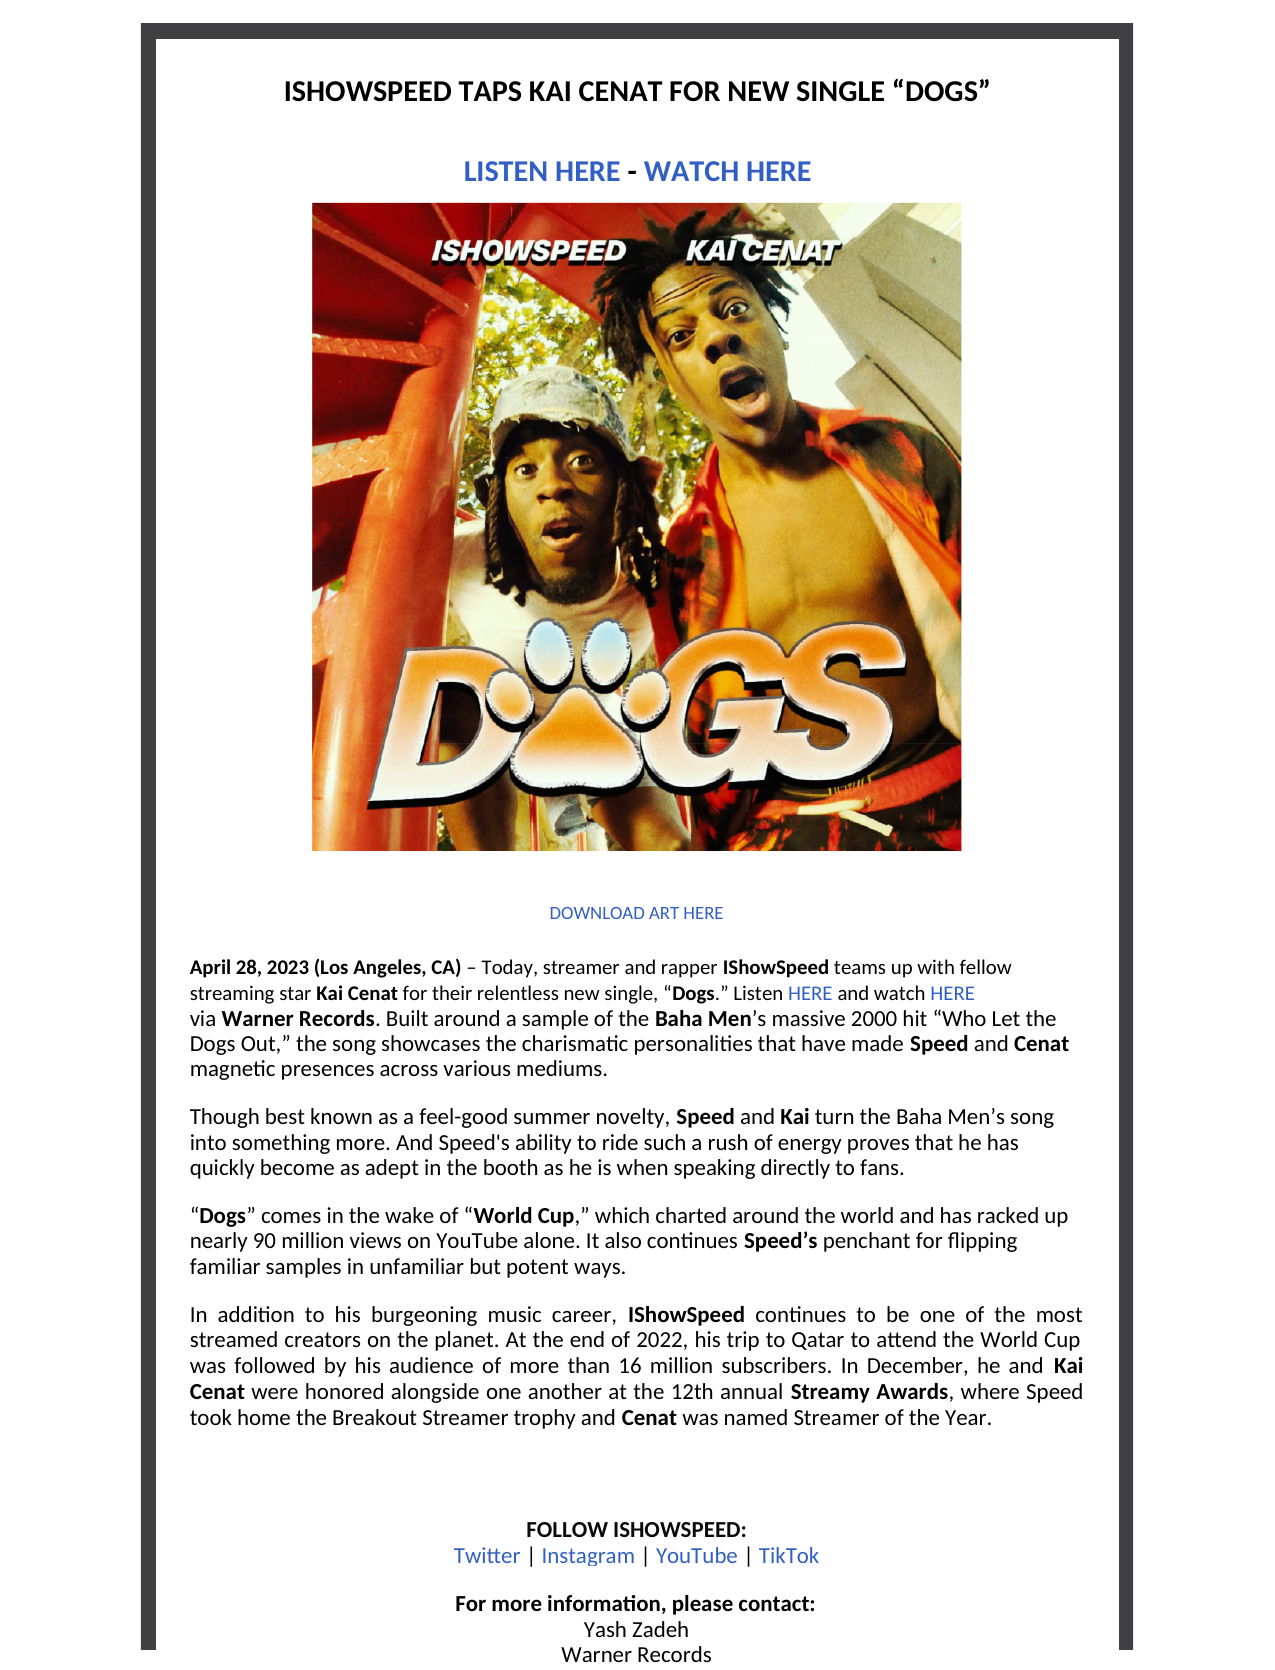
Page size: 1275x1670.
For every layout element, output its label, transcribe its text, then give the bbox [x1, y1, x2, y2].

picture [140, 23, 1134, 1650]
text FOLLOW ISHOWSPEED: [150, 1515, 1123, 1543]
text via Warner Records. Built around a sample of the Baha Men’s massive 2000 hit “Who Let the Dogs Out,” the song showcases the charismatic personalities that have made Speed and Cenat magnetic presences across various mediums. [189, 1006, 1083, 1082]
text Warner Records [150, 1642, 1123, 1668]
text “Dogs” comes in the wake of “World Cup,” which charted around the world and has racked up nearly 90 million views on YouTube alone. It also continues Speed’s penchant for flipping familiar samples in unfamiliar but potent ways. [189, 1203, 1071, 1280]
text Though best known as a feel-good summer novelty, Speed and Kai turn the Baha Men’s song into something more. And Speed's ability to ride such a rush of energy proves that he has quickly become as adept in the booth as he is when speaking directly to fans. [189, 1104, 1075, 1181]
text In addition to his burgeoning music career, IShowSpeed continues to be one of the most streamed creators on the planet. At the end of 2022, his trip to Qatar to attend the World Cup was followed by his audience of more than 16 million subscribers. In December, he and Kai Cenat were honored alongside one another at the 12th annual Streamy Awards, where Speed took home the Breakout Streamer trophy and Cenat was named Streamer of the Year. [189, 1302, 1083, 1431]
text For more information, please contact: [150, 1589, 1121, 1617]
text Yash Zadeh [150, 1617, 1123, 1642]
text LISTEN HERE - WATCH HERE [150, 152, 1125, 189]
text April 28, 2023 (Los Angeles, CA) – Today, streamer and rapper IShowSpeed teams up with fellow streaming star Kai Cenat for their relentless new single, “Dogs.” Listen HERE and watch HERE [189, 954, 1067, 1005]
text ISHOWSPEED TAPS KAI CENAT FOR NEW SINGLE “DOGS” [150, 72, 1125, 109]
text Twitter | Instagram | YouTube | TikTok [150, 1543, 1123, 1569]
text DOWNLOAD ART HERE [150, 901, 1123, 924]
